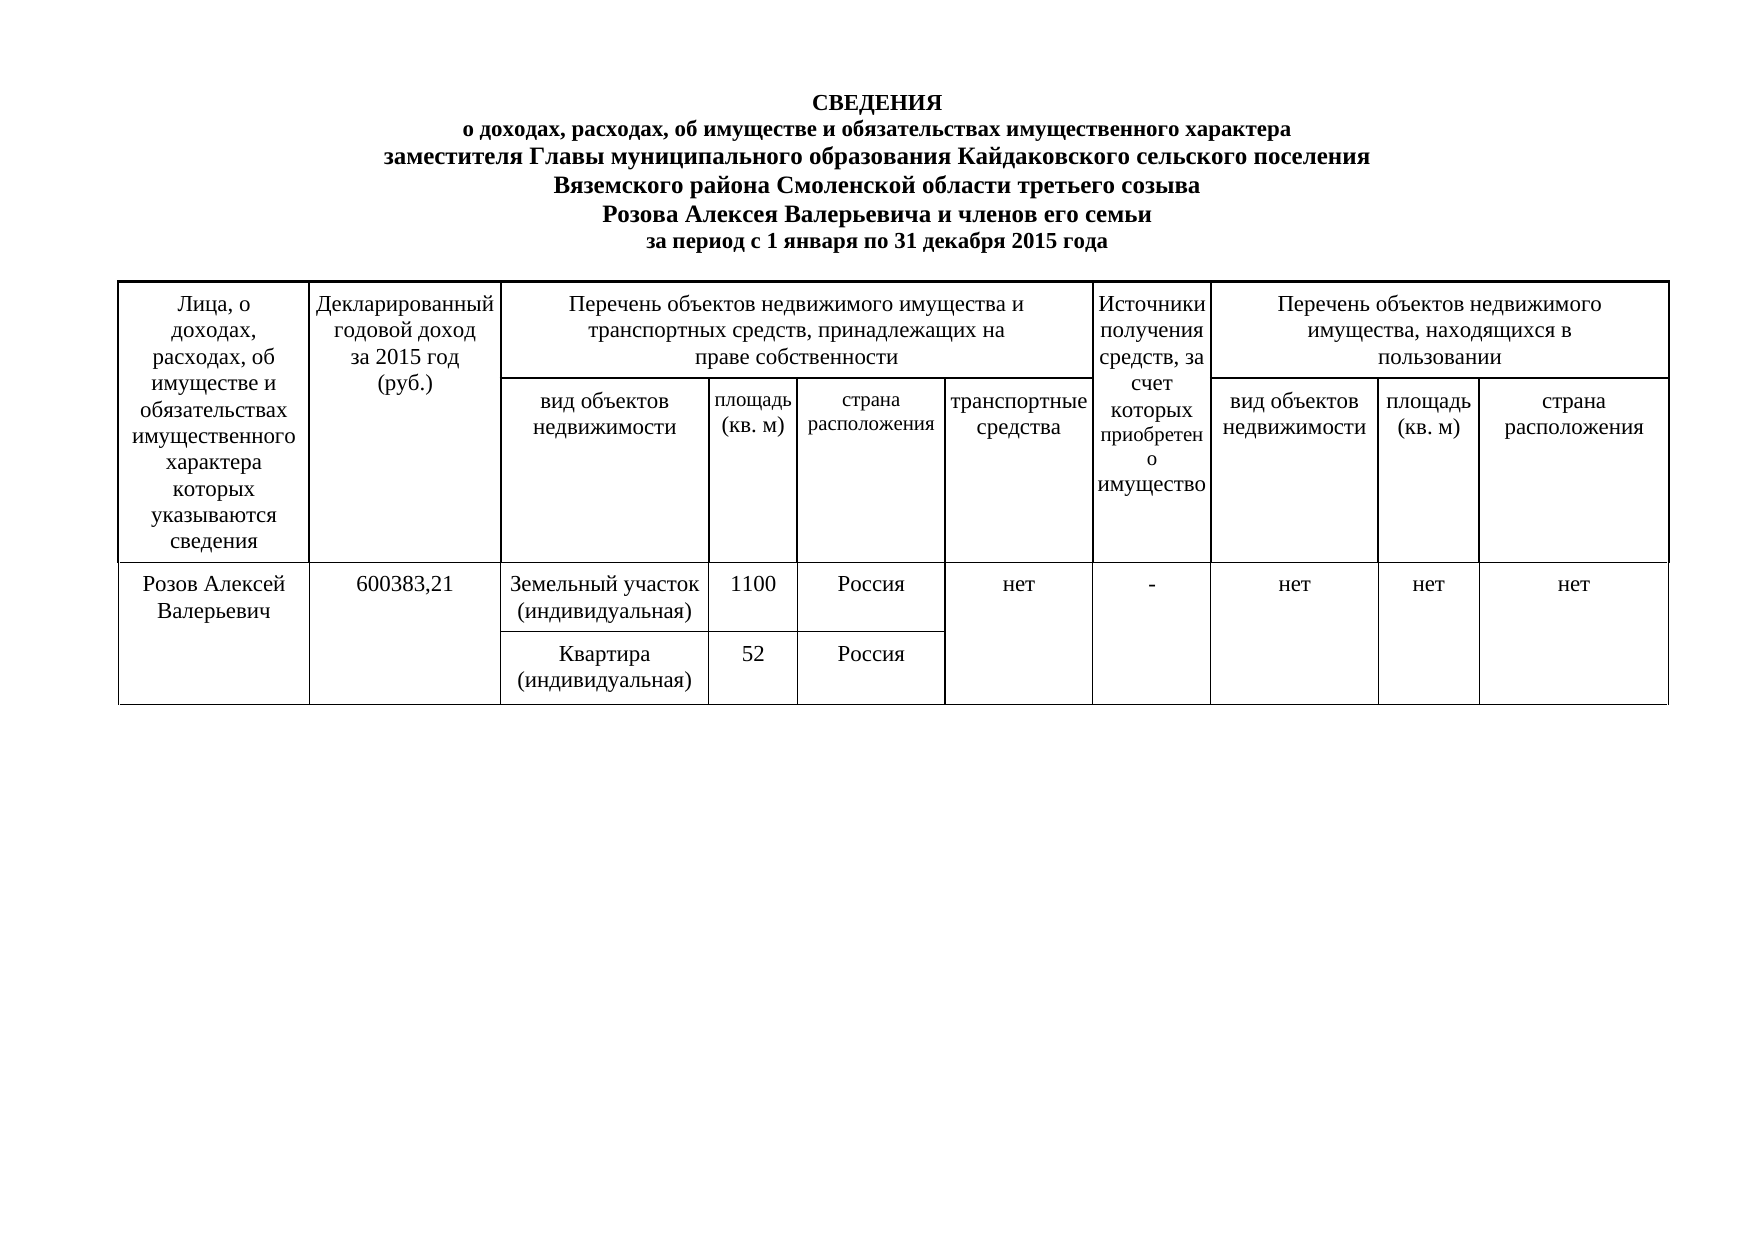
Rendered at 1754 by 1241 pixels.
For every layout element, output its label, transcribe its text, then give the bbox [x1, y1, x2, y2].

text о доходах, расходах, об имуществе и обязательствах имущественного характера [118, 115, 1636, 141]
text Вяземского района Смоленской области третьего созыва [118, 170, 1636, 199]
text заместителя Главы муниципального образования Кайдаковского сельского поселения [118, 141, 1636, 170]
table_cell Россия [798, 563, 944, 631]
text за период с 1 января по 31 декабря 2015 года [118, 228, 1636, 254]
text СВЕДЕНИЯ [118, 89, 1636, 115]
table_header Лица, о доходах, расходах, об имуществе и обязательствах имущественного характера которых указываются сведения [119, 283, 308, 562]
table_cell 600383,21 [310, 563, 500, 703]
table_cell нет [946, 563, 1092, 703]
table_cell Россия [798, 632, 944, 703]
table_cell Квартира (индивидуальная) [501, 632, 708, 703]
table_cell - [1093, 563, 1210, 703]
table_cell вид объектов недвижимости [502, 379, 708, 562]
table_cell вид объектов недвижимости [1212, 379, 1377, 562]
table_header Источники получения средств, за счет которых приобретено имущество [1094, 283, 1210, 562]
table_cell Розов Алексей Валерьевич [119, 563, 309, 703]
table_header Перечень объектов недвижимого имущества, находящихся в пользовании [1212, 283, 1668, 377]
table_cell 52 [709, 632, 797, 703]
table_cell нет [1379, 563, 1479, 703]
table_cell страна расположения [1480, 379, 1668, 562]
table_cell нет [1211, 563, 1378, 703]
table_cell транспортные средства [946, 379, 1092, 562]
table_cell Земельный участок (индивидуальная) [501, 563, 708, 631]
table_cell 1100 [709, 563, 797, 631]
table_cell площадь (кв. м) [710, 379, 796, 562]
table_cell площадь (кв. м) [1379, 379, 1478, 562]
table_cell нет [1480, 562, 1668, 703]
table_header Перечень объектов недвижимого имущества и транспортных средств, принадлежащих на праве собственности [502, 283, 1092, 377]
table_header Декларированный годовой доход за 2015 год (руб.) [310, 283, 500, 562]
table_cell страна расположения [798, 379, 944, 562]
text Розова Алексея Валерьевича и членов его семьи [118, 199, 1636, 228]
